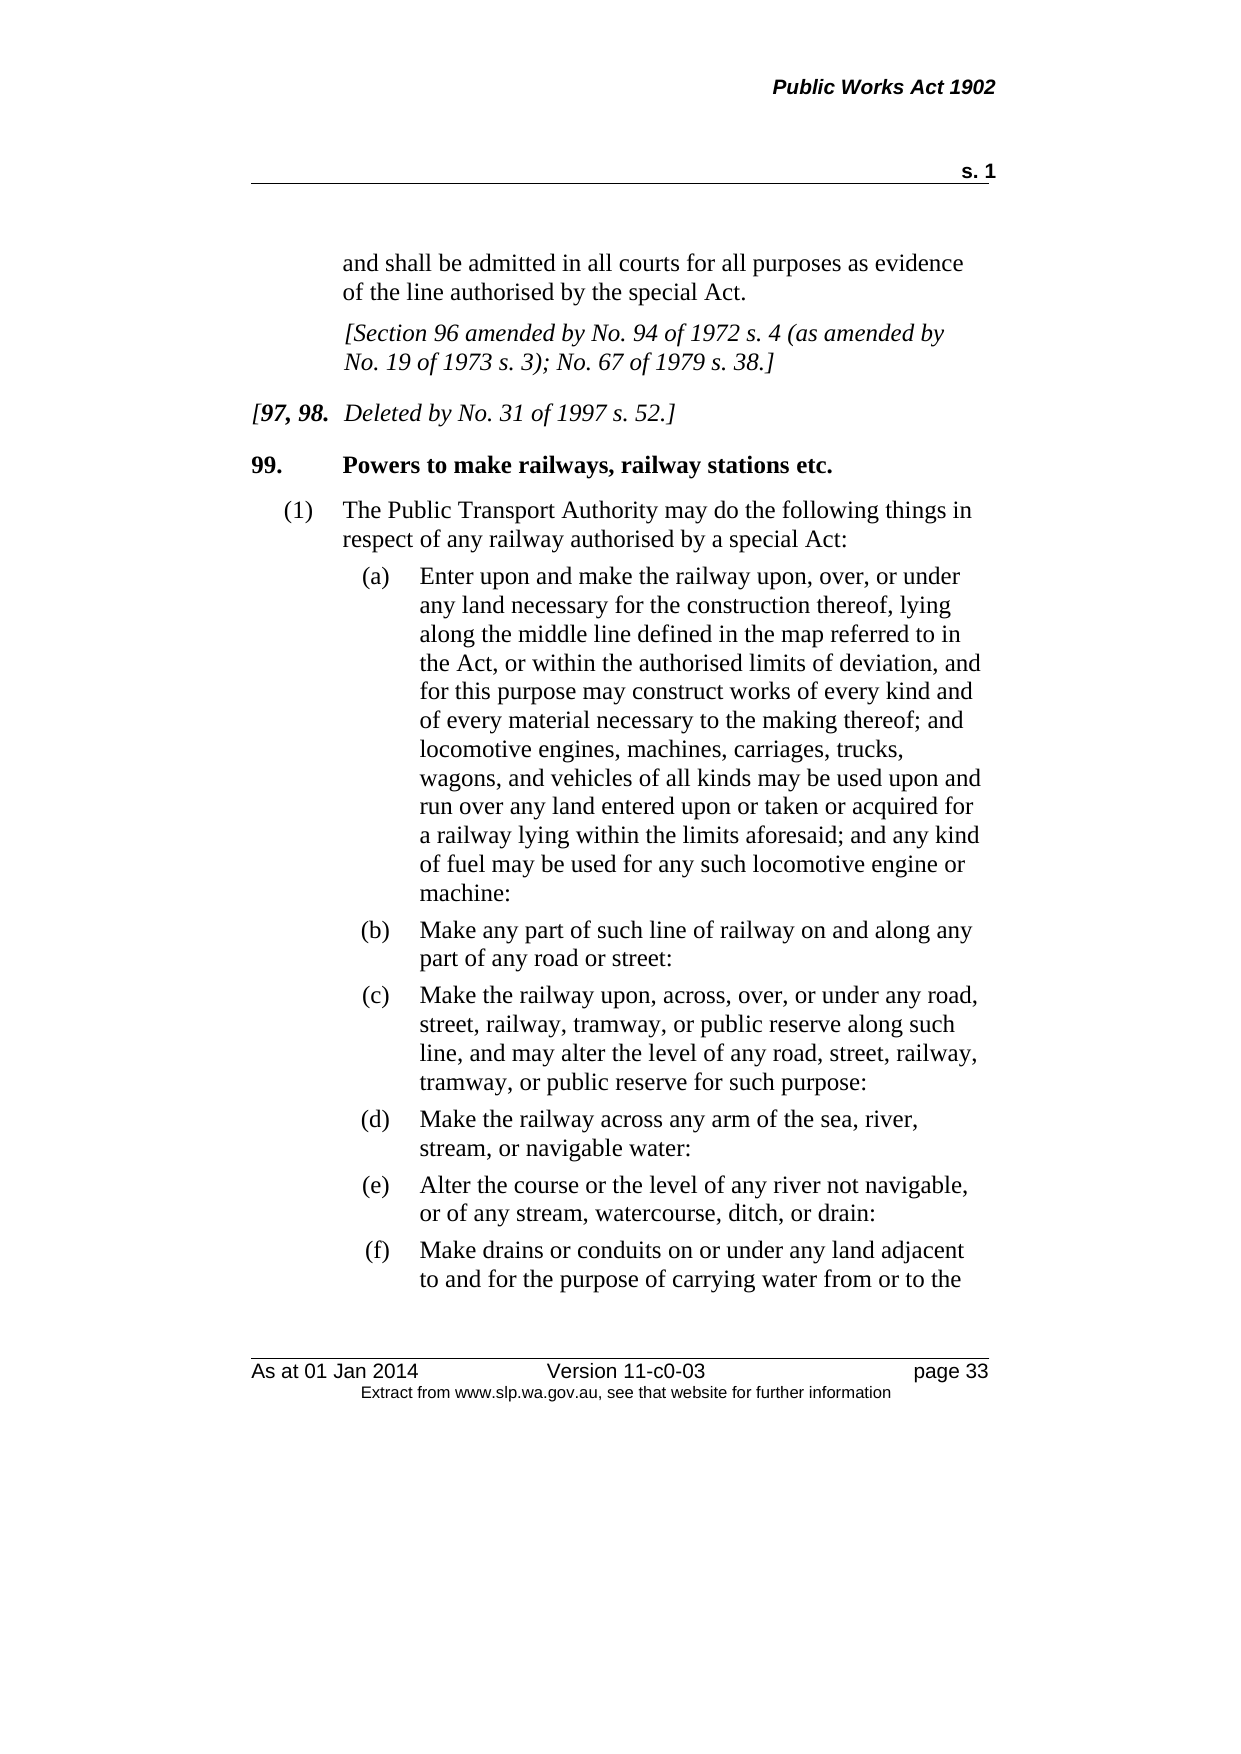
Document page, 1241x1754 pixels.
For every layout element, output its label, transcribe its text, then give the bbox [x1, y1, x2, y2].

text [251, 1236, 989, 1293]
text (d) Make the railway across any arm of the sea, river, stream, or navigable water: [251, 1104, 989, 1161]
text (b) Make any part of such line of railway on and along any part of any road or street: [251, 915, 989, 972]
text (1) The Public Transport Authority may do the following things in respect of any railway authorised by a special Act: [251, 496, 989, 553]
text [97, 98. Deleted by No. 31 of 1997 s. 52.] [251, 398, 989, 427]
text (e) Alter the course or the level of any river not navigable, or of any stream, watercourse, ditch, or drain: [251, 1170, 989, 1227]
subtitle 99. Powers to make railways, railway stations etc. [251, 450, 989, 479]
text (a) Enter upon and make the railway upon, over, or under any land necessary for the construction thereof, lying along the middle line defined in the map referred to in the Act, or within the authorised limits of deviation, and for this purpose may construct works of every kind and of every material necessary to the making thereof; and locomotive engines, machines, carriages, trucks, wagons, and vehicles of all kinds may be used upon and run over any land entered upon or taken or acquired for a railway lying within the limits aforesaid; and any kind of fuel may be used for any such locomotive engine or machine: [251, 561, 989, 906]
text (c) Make the railway upon, across, over, or under any road, street, railway, tramway, or public reserve along such line, and may alter the level of any road, street, railway, tramway, or public reserve for such purpose: [251, 981, 989, 1096]
text [Section 96 amended by No. 94 of 1972 s. 4 (as amended by No. 19 of 1973 s. 3); No. 67 of 1979 s. 38.] [251, 318, 989, 376]
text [251, 248, 989, 306]
